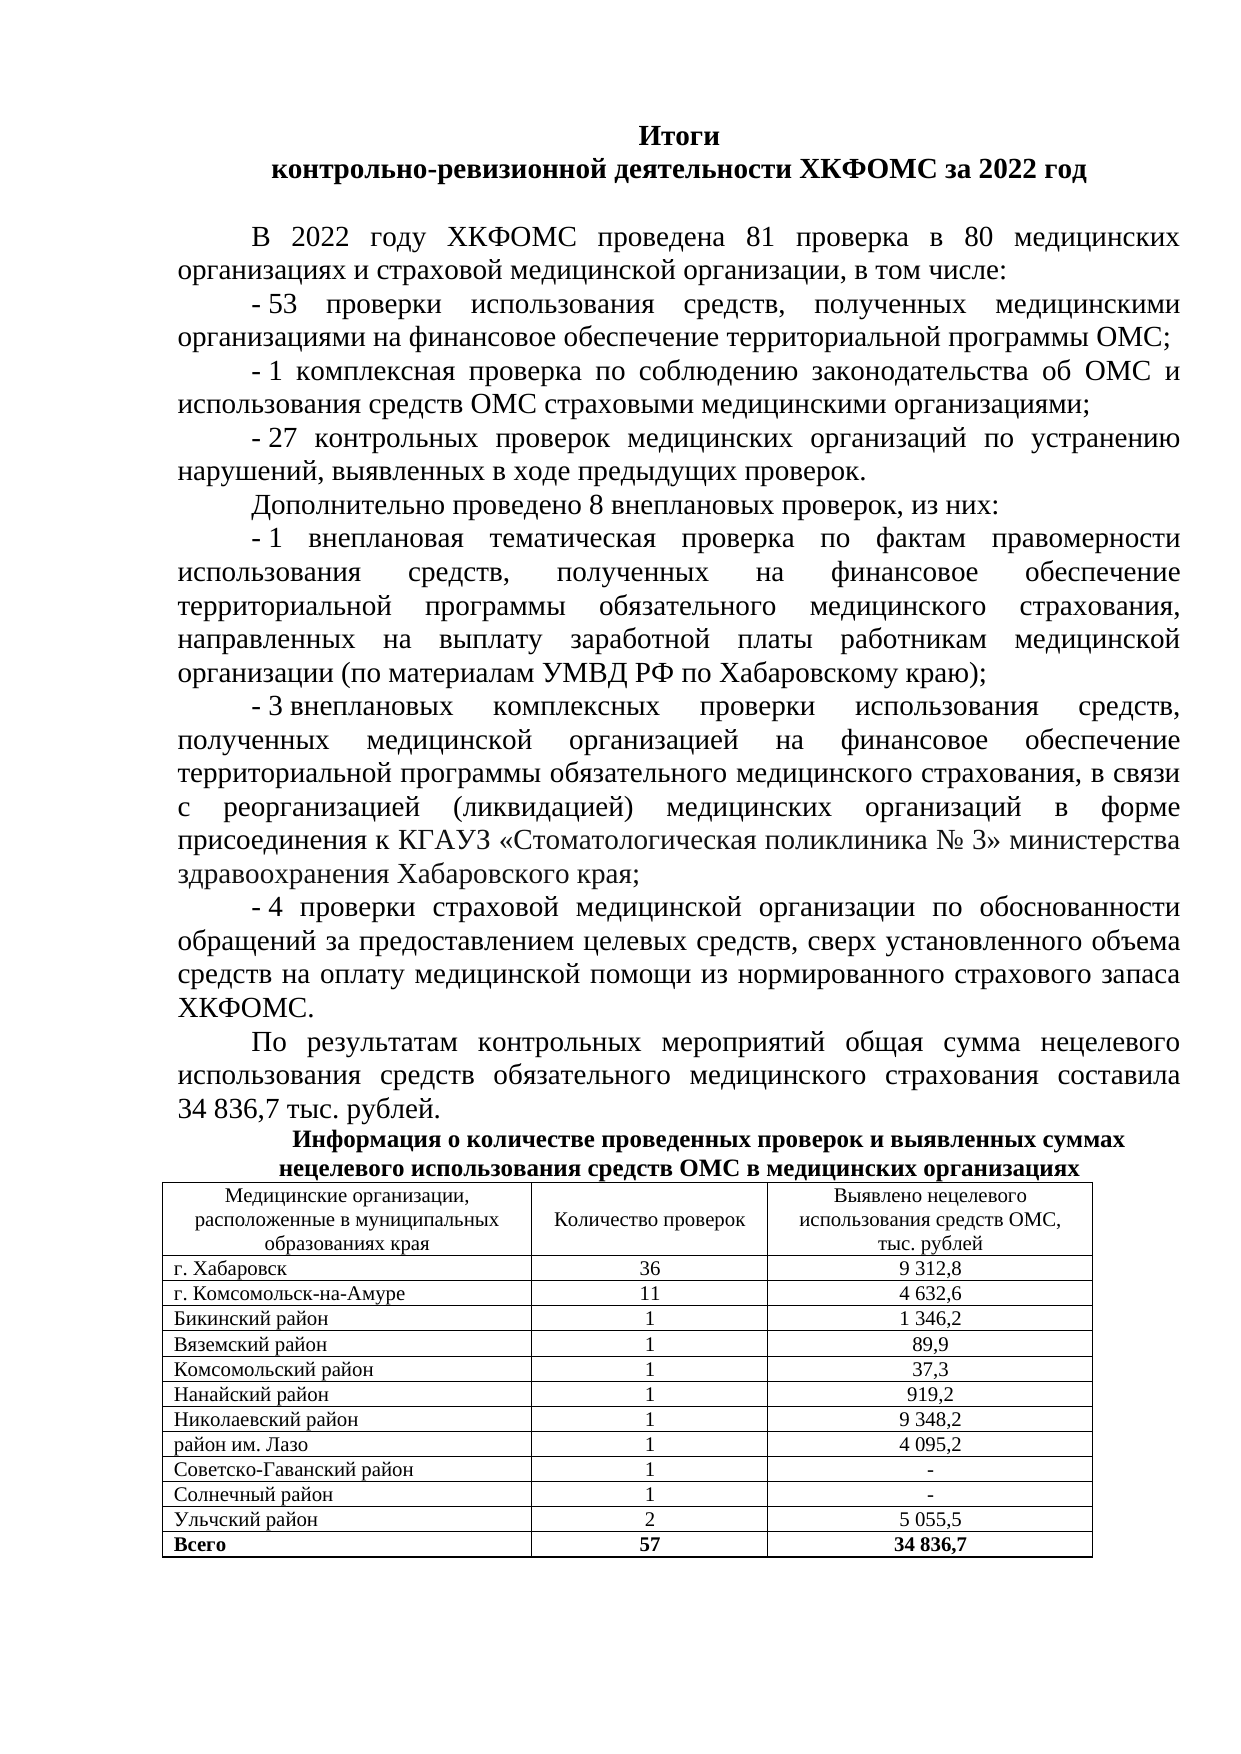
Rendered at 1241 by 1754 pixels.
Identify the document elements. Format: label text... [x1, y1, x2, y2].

table_cell 1 [532, 1482, 767, 1506]
table_cell район им. Лазо [163, 1432, 531, 1456]
table_cell г. Хабаровск [163, 1256, 531, 1280]
table_cell Вяземский район [163, 1331, 531, 1356]
text Дополнительно проведено 8 внеплановых проверок, из них: [177, 487, 1181, 521]
table_cell 1 [532, 1457, 767, 1481]
table_header Выявлено нецелевого использования средств ОМС, тыс. рублей [768, 1183, 1092, 1255]
table_header Медицинские организации, расположенные в муниципальных образованиях края [163, 1183, 531, 1255]
table_cell 1 346,2 [768, 1306, 1092, 1330]
table_cell Всего [163, 1532, 531, 1556]
text Информация о количестве проведенных проверок и выявленных суммах нецелевого использования средств ОМС в медицинских организациях [177, 1124, 1181, 1182]
table_cell 36 [532, 1256, 767, 1280]
text - 4 проверки страховой медицинской организации по обоснованности обращений за предоставлением целевых средств, сверх установленного объема средств на оплату медицинской помощи из нормированного страхового запаса ХКФОМС. [177, 889, 1181, 1024]
text - 1 внеплановая тематическая проверка по фактам правомерности использования средств, полученных на финансовое обеспечение территориальной программы обязательного медицинского страхования, направленных на выплату заработной платы работникам медицинской организации (по материалам УМВД РФ по Хабаровскому краю); [177, 521, 1181, 688]
table_cell 919,2 [768, 1382, 1092, 1406]
text Итоги [177, 118, 1181, 152]
text - 27 контрольных проверок медицинских организаций по устранению нарушений, выявленных в ходе предыдущих проверок. [177, 420, 1181, 487]
text - 1 комплексная проверка по соблюдению законодательства об ОМС и использования средств ОМС страховыми медицинскими организациями; [177, 353, 1181, 420]
table_cell 1 [532, 1432, 767, 1456]
table_cell 11 [532, 1281, 767, 1305]
table_cell 57 [532, 1532, 767, 1556]
table_cell 4 632,6 [768, 1281, 1092, 1305]
text контрольно-ревизионной деятельности ХКФОМС за 2022 год [177, 152, 1181, 185]
table_cell Ульчский район [163, 1507, 531, 1531]
table_cell 34 836,7 [768, 1532, 1092, 1556]
table_header Количество проверок [532, 1183, 767, 1255]
table_cell 9 312,8 [768, 1256, 1092, 1280]
table_cell Николаевский район [163, 1407, 531, 1431]
table_cell Нанайский район [163, 1382, 531, 1406]
table_cell Советско-Гаванский район [163, 1457, 531, 1481]
table_cell 1 [532, 1407, 767, 1431]
table_cell 1 [532, 1382, 767, 1406]
table_cell 9 348,2 [768, 1407, 1092, 1431]
table_cell 89,9 [768, 1331, 1092, 1356]
text - 3 внеплановых комплексных проверки использования средств, полученных медицинской организацией на финансовое обеспечение территориальной программы обязательного медицинского страхования, в связи с реорганизацией (ликвидацией) медицинских организаций в форме присоединения к КГАУЗ «Стоматологическая поликлиника № 3» министерства здравоохранения Хабаровского края; [177, 688, 1181, 889]
text - 53 проверки использования средств, полученных медицинскими организациями на финансовое обеспечение территориальной программы ОМС; [177, 286, 1181, 353]
table_cell 5 055,5 [768, 1507, 1092, 1531]
text По результатам контрольных мероприятий общая сумма нецелевого использования средств обязательного медицинского страхования составила 34 836,7 тыс. рублей. [177, 1024, 1181, 1124]
table_cell - [768, 1482, 1092, 1506]
table_cell 37,3 [768, 1357, 1092, 1381]
table_cell Солнечный район [163, 1482, 531, 1506]
text В 2022 году ХКФОМС проведена 81 проверка в 80 медицинских организациях и страховой медицинской организации, в том числе: [177, 219, 1181, 286]
table_cell - [768, 1457, 1092, 1481]
table_cell 1 [532, 1306, 767, 1330]
table_cell 4 095,2 [768, 1432, 1092, 1456]
table_cell 1 [532, 1357, 767, 1381]
table_cell 2 [532, 1507, 767, 1531]
table_cell Комсомольский район [163, 1357, 531, 1381]
table_cell Бикинский район [163, 1306, 531, 1330]
table_cell г. Комсомольск-на-Амуре [163, 1281, 531, 1305]
table_cell 1 [532, 1331, 767, 1356]
